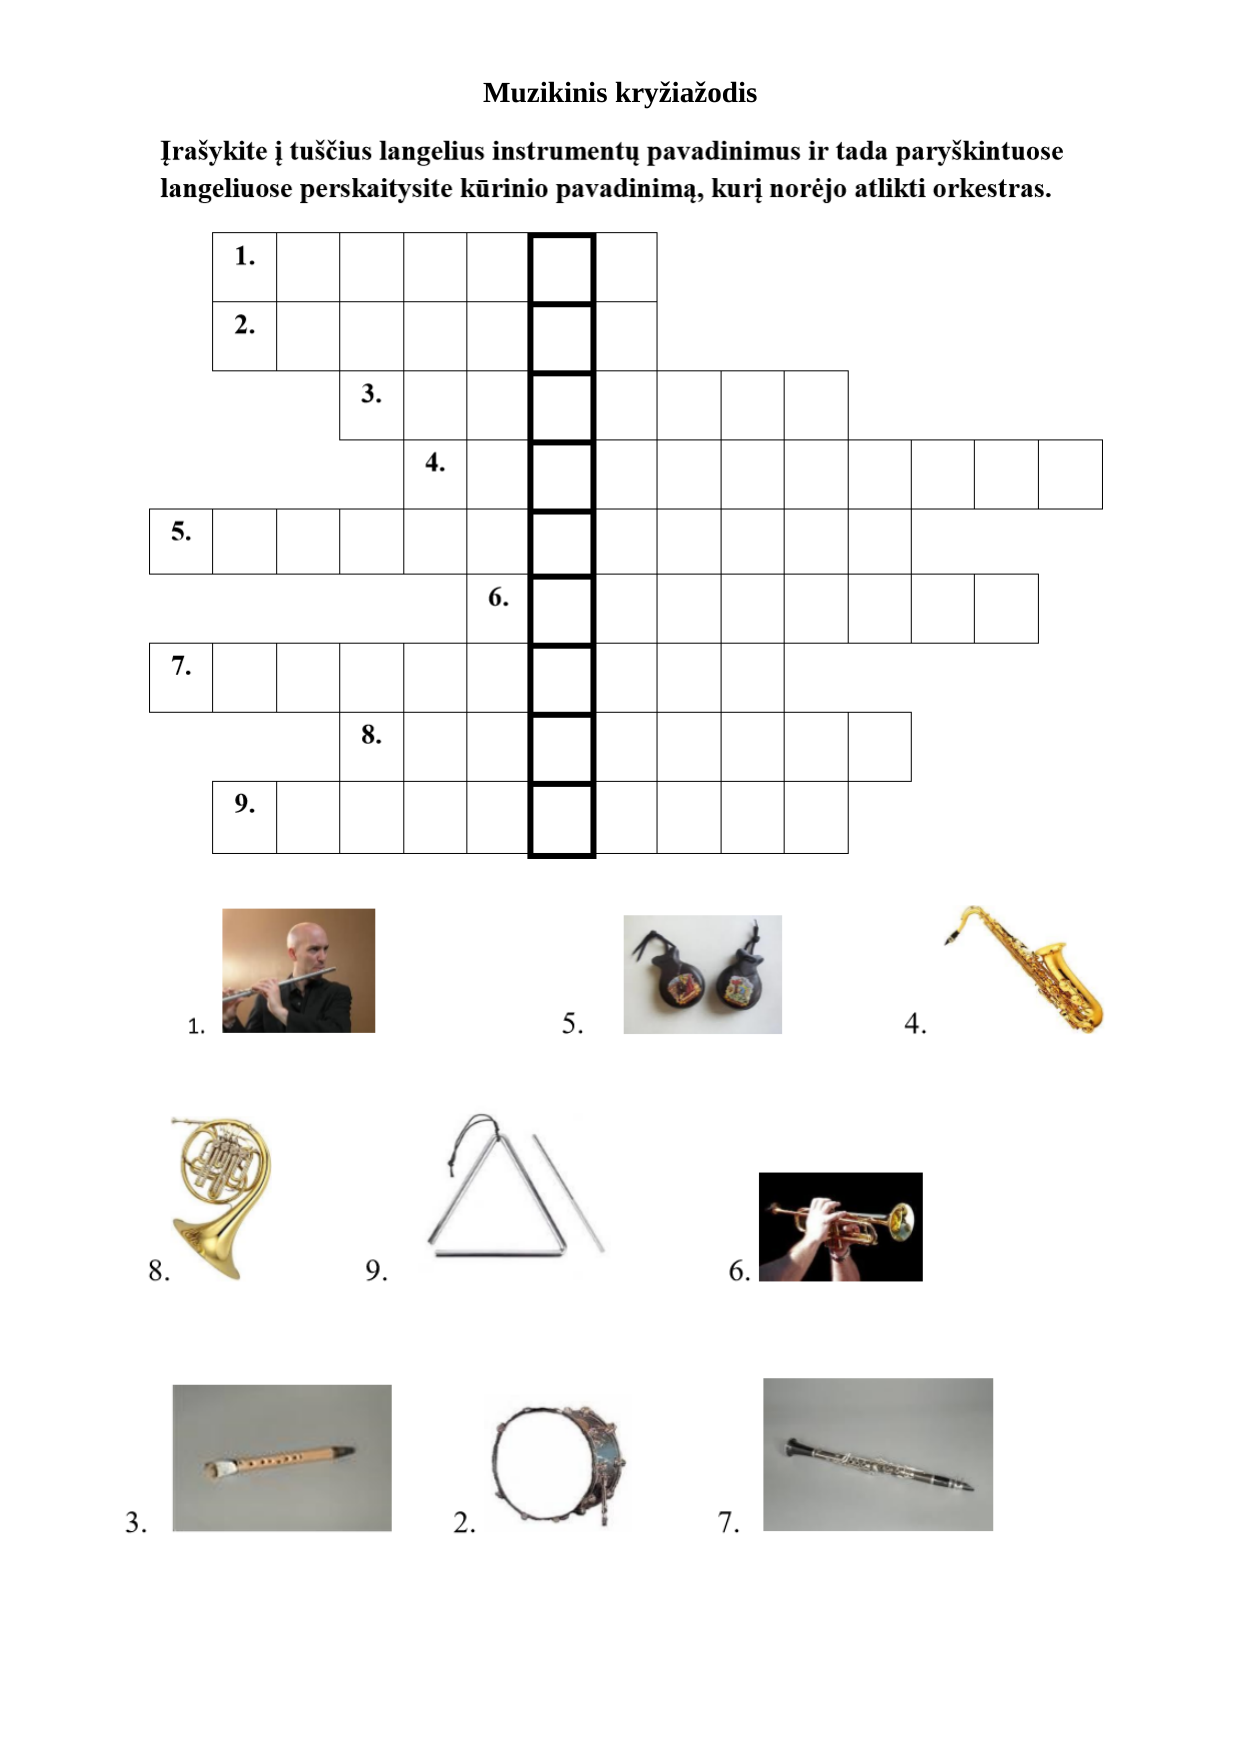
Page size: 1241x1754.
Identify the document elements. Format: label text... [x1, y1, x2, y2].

picture [118, 890, 1123, 1563]
text Muzikinis kryžiažodis [75, 75, 1165, 108]
picture [118, 127, 1123, 872]
